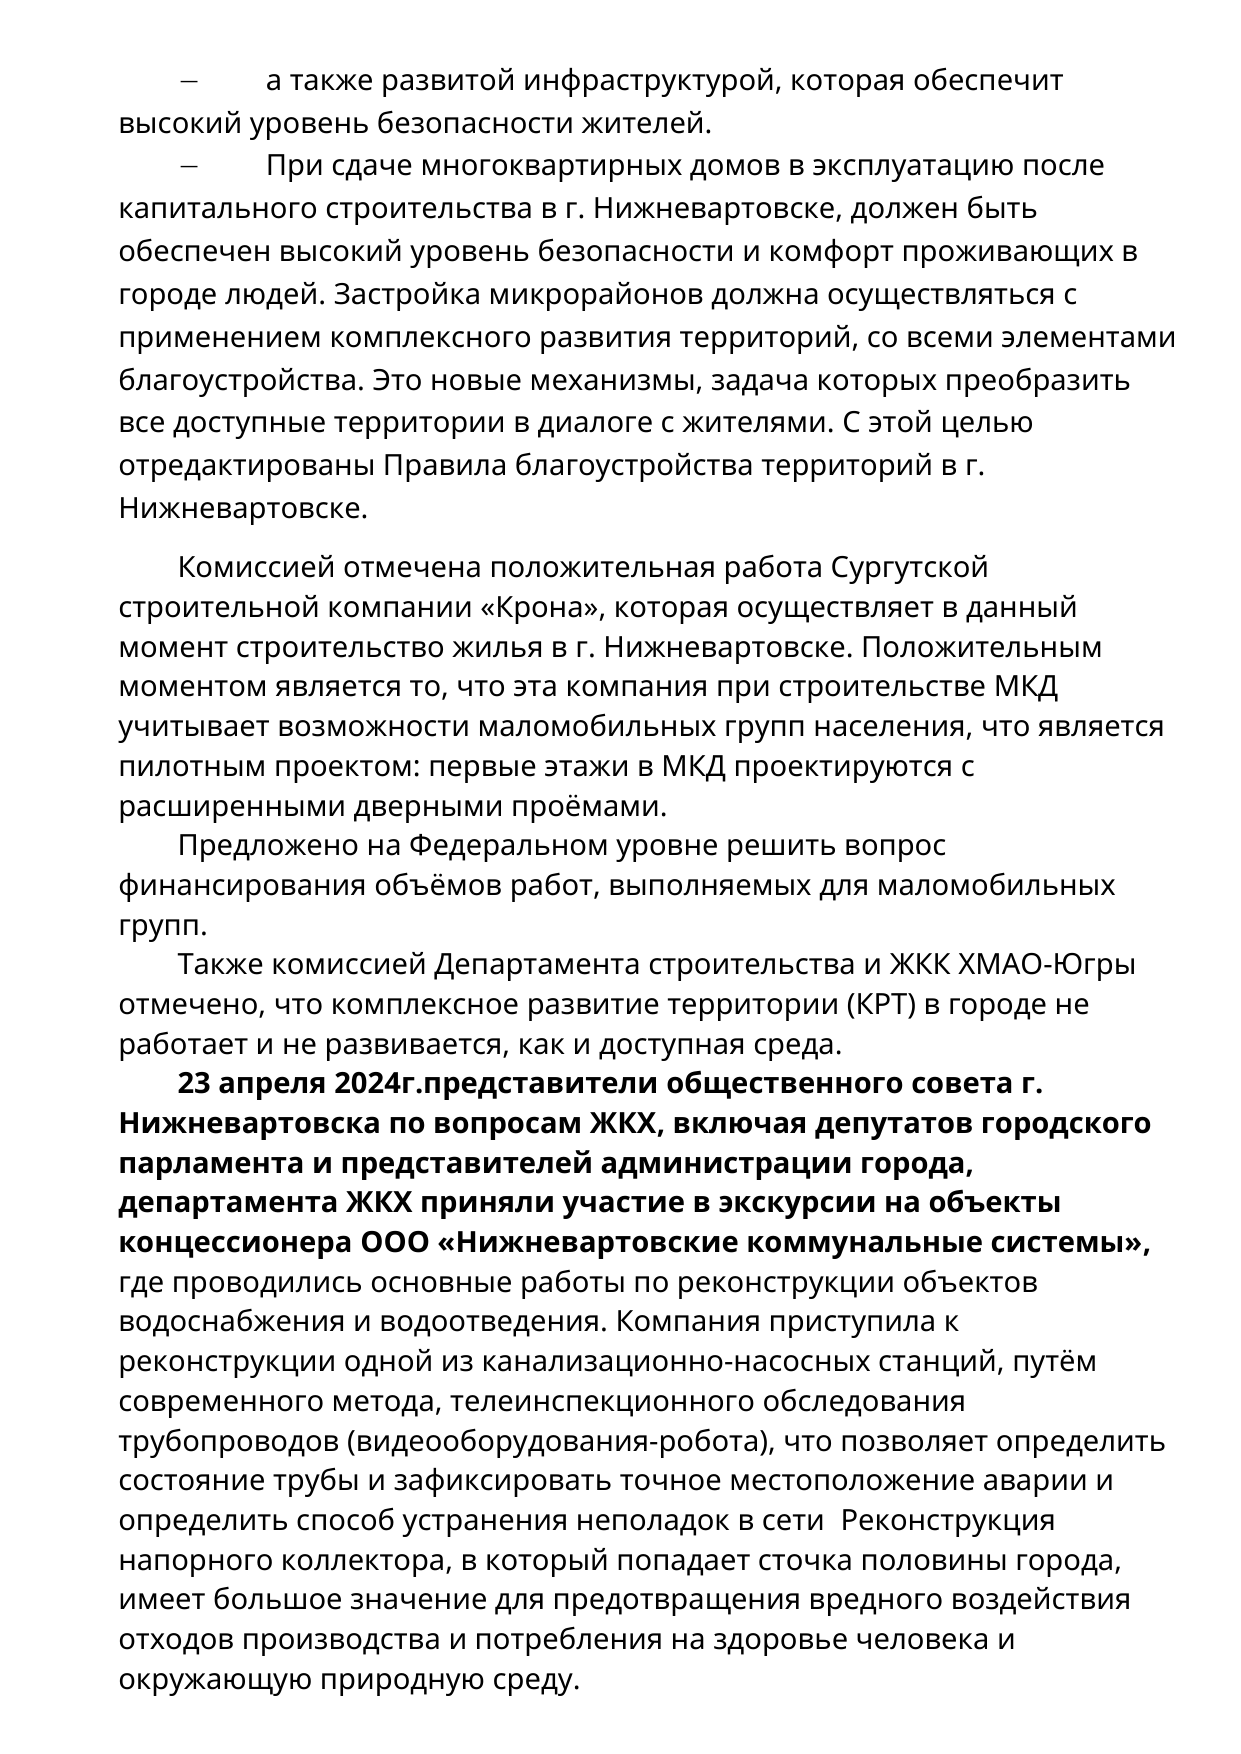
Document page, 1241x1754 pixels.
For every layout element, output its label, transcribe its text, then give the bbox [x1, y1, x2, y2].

list а также развитой инфраструктурой, которая обеспечит высокий уровень безопасности жителей. [118, 59, 1181, 142]
text Также комиссией Департамента строительства и ЖКК ХМАО-Югры отмечено, что комплексное развитие территории (КРТ) в городе не работает и не развивается, как и доступная среда. [118, 943, 1181, 1063]
list При сдаче многоквартирных домов в эксплуатацию после капитального строительства в г. Нижневартовске, должен быть обеспечен высокий уровень безопасности и комфорт проживающих в городе людей. Застройка микрорайонов должна осуществляться с применением комплексного развития территорий, со всеми элементами благоустройства. Это новые механизмы, задача которых преобразить все доступные территории в диалоге с жителями. С этой целью отредактированы Правила благоустройства территорий в г. Нижневартовске. [118, 145, 1181, 527]
text Предложено на Федеральном уровне решить вопрос финансирования объёмов работ, выполняемых для маломобильных групп. [118, 824, 1181, 943]
text 23 апреля 2024г.представители общественного совета г. Нижневартовска по вопросам ЖКХ, включая депутатов городского парламента и представителей администрации города, департамента ЖКХ приняли участие в экскурсии на объекты концессионера ООО «Нижневартовские коммунальные системы», где проводились основные работы по реконструкции объектов водоснабжения и водоотведения. Компания приступила к реконструкции одной из канализационно-насосных станций, путём современного метода, телеинспекционного обследования трубопроводов (видеооборудования-робота), что позволяет определить состояние трубы и зафиксировать точное местоположение аварии и определить способ устранения неполадок в сети Реконструкция напорного коллектора, в который попадает сточка половины города, имеет большое значение для предотвращения вредного воздействия отходов производства и потребления на здоровье человека и окружающую природную среду. [118, 1063, 1181, 1698]
text Комиссией отмечена положительная работа Сургутской строительной компании «Крона», которая осуществляет в данный момент строительство жилья в г. Нижневартовске. Положительным моментом является то, что эта компания при строительстве МКД учитывает возможности маломобильных групп населения, что является пилотным проектом: первые этажи в МКД проектируются с расширенными дверными проёмами. [118, 547, 1181, 824]
